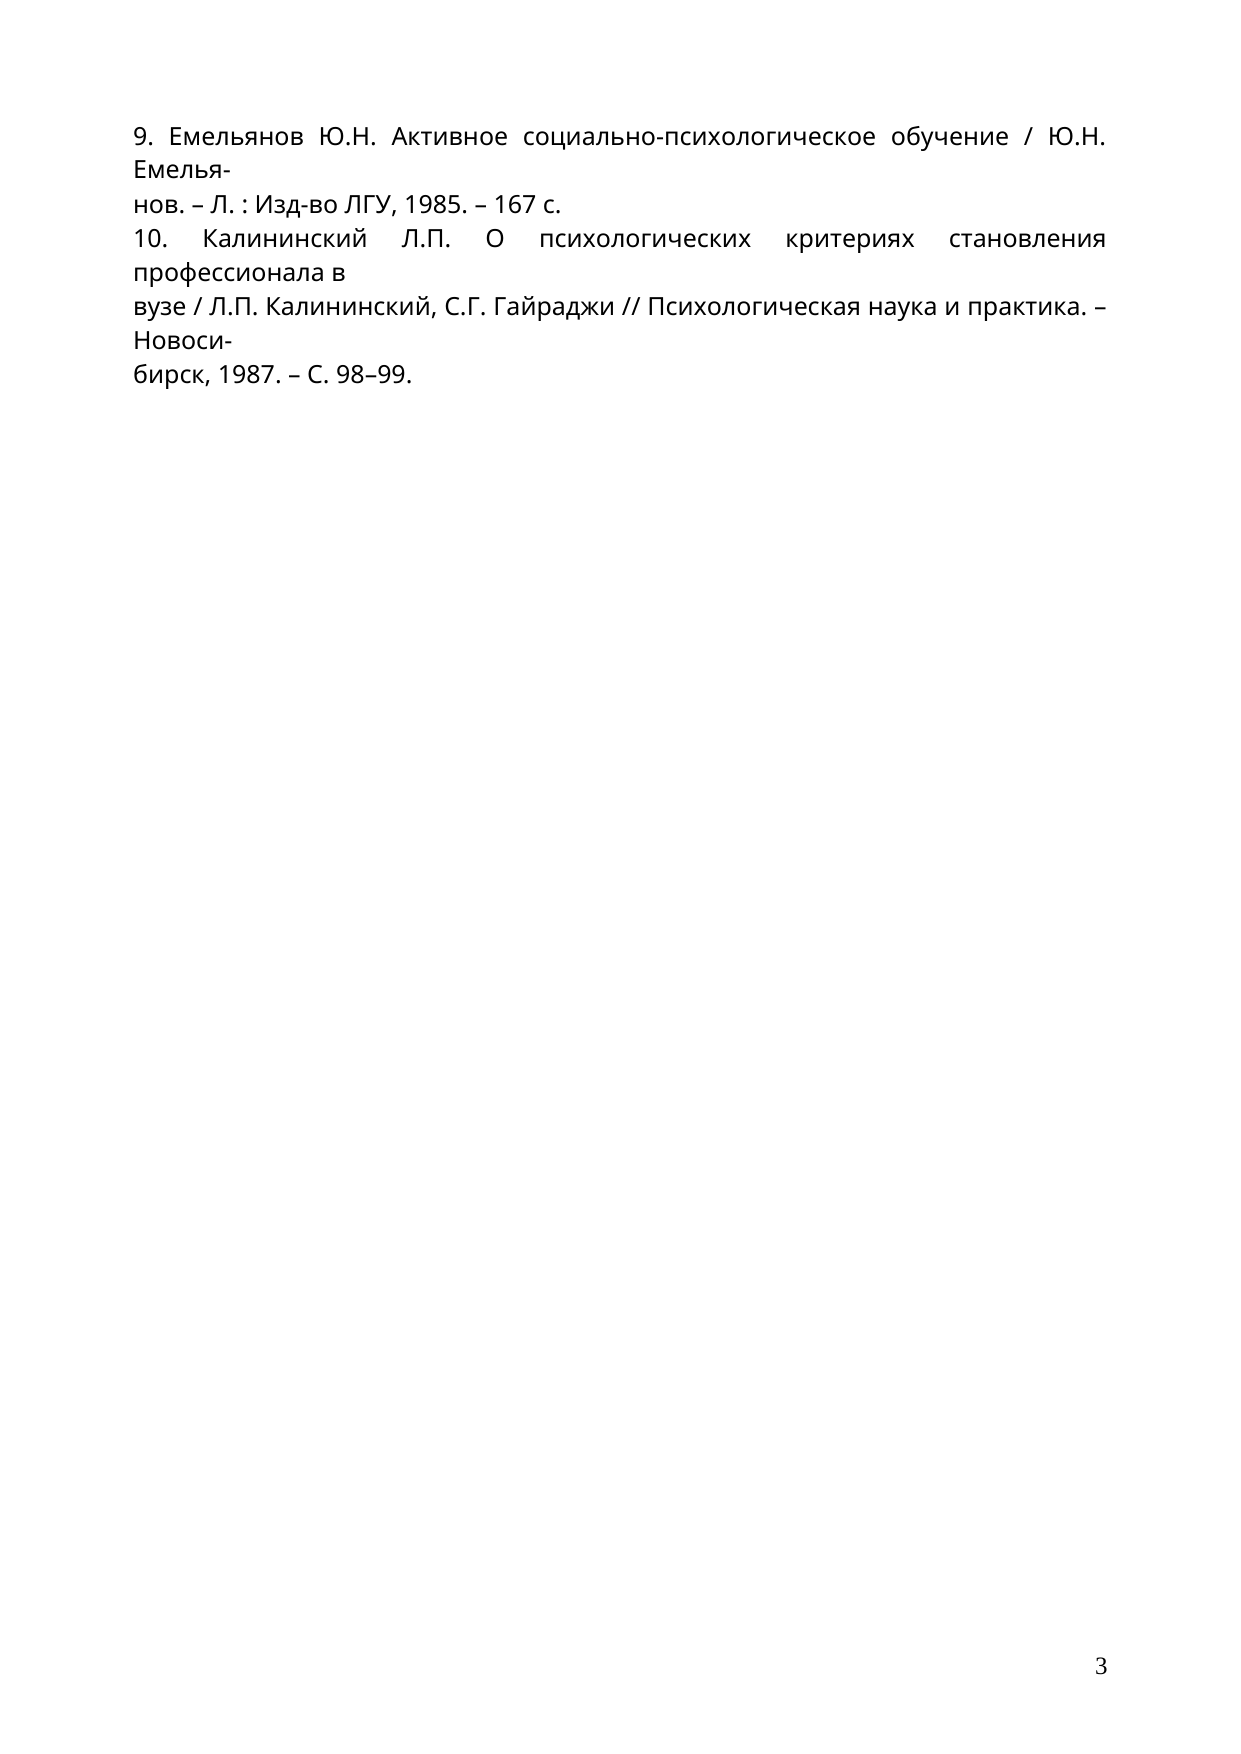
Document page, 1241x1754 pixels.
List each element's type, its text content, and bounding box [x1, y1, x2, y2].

text 9. Емельянов Ю.Н. Активное социально-психологическое обучение / Ю.Н. Емелья- [133, 118, 1107, 186]
text вузе / Л.П. Калининский, С.Г. Гайраджи // Психологическая наука и практика. – Новоси- [133, 288, 1107, 357]
text бирск, 1987. – С. 98–99. [133, 357, 1107, 391]
text нов. – Л. : Изд-во ЛГУ, 1985. – 167 с. [133, 186, 1107, 220]
text 10. Калининский Л.П. О психологических критериях становления профессионала в [133, 220, 1107, 288]
